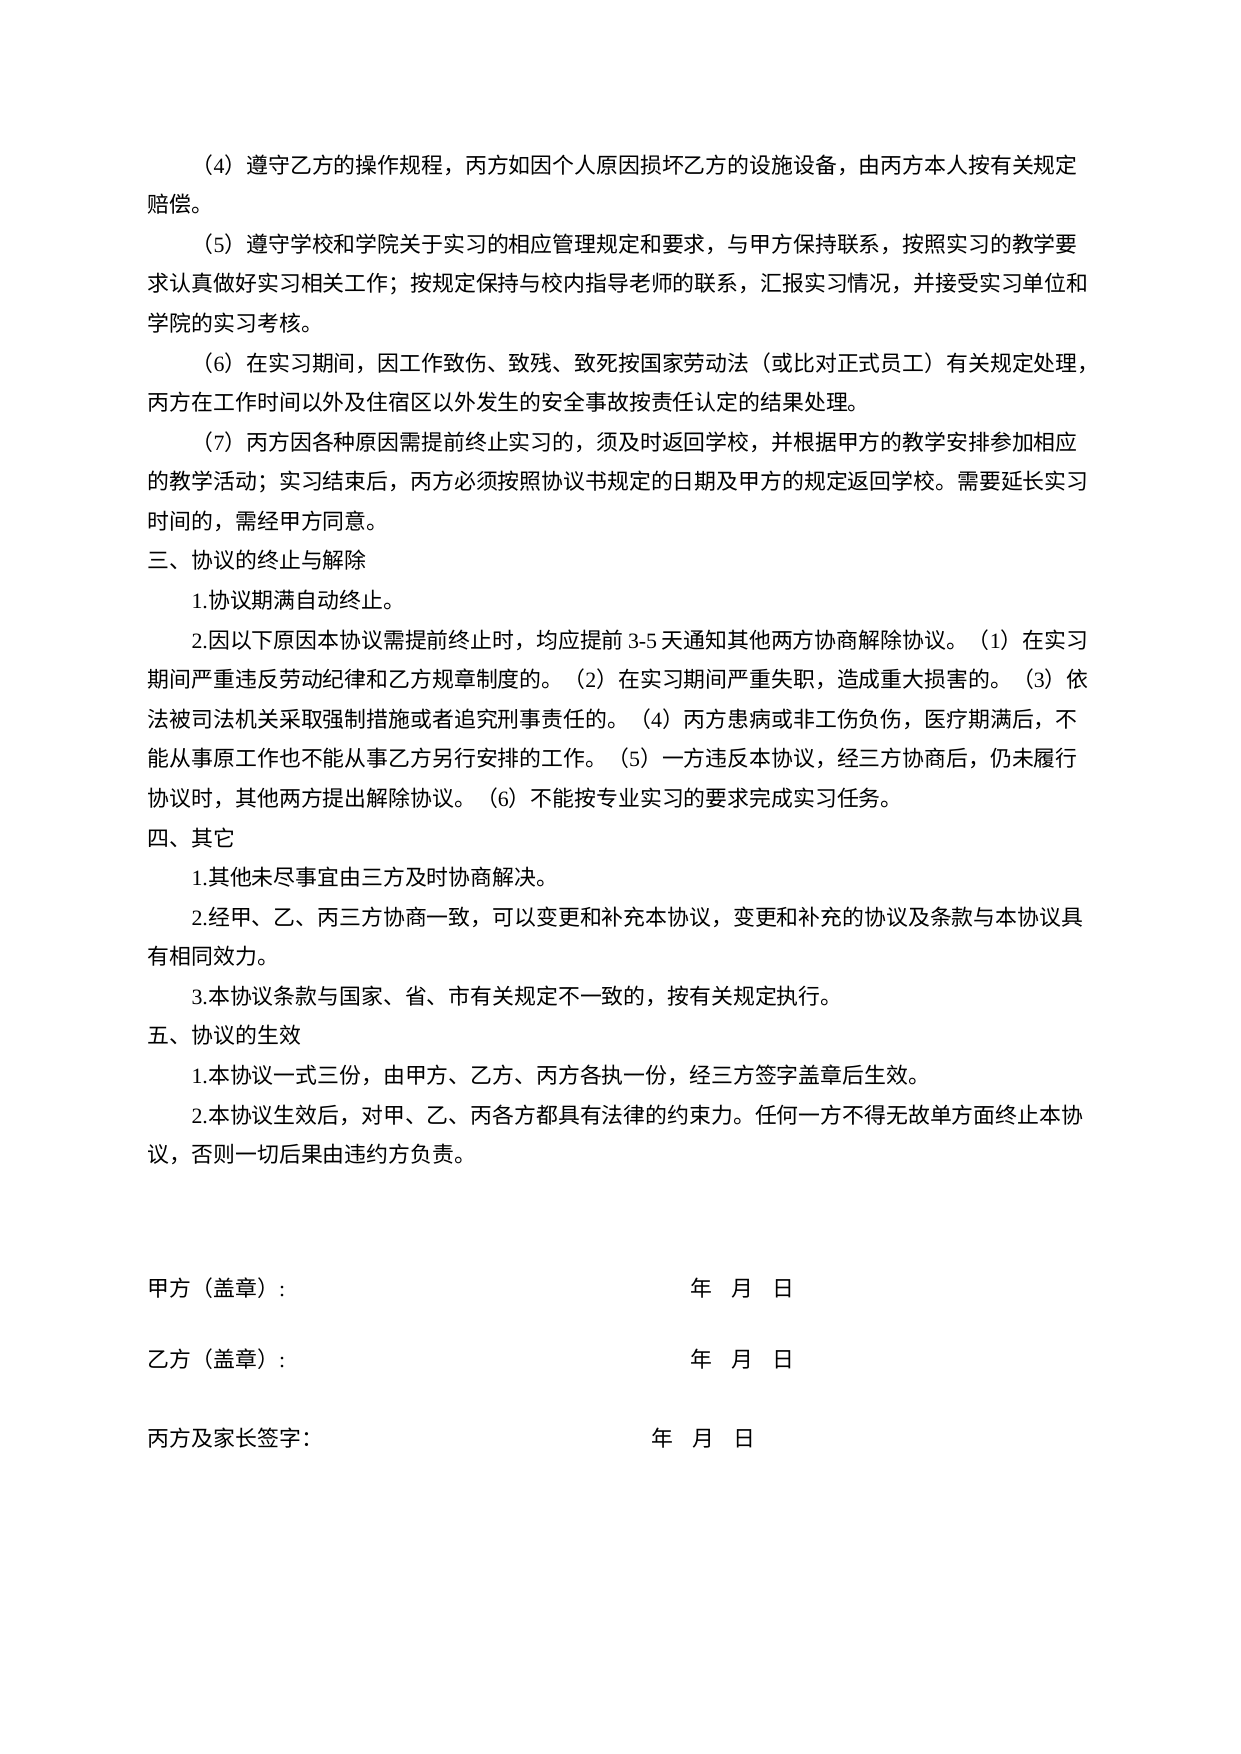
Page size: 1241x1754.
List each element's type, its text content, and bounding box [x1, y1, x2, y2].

text 2.因以下原因本协议需提前终止时，均应提前3-5天通知其他两方协商解除协议。（1）在实习期间严重违反劳动纪律和乙方规章制度的。（2）在实习期间严重失职，造成重大损害的。（3）依法被司法机关采取强制措施或者追究刑事责任的。（4）丙方患病或非工伤负伤，医疗期满后，不能从事原工作也不能从事乙方另行安排的工作。（5）一方违反本协议，经三方协商后，仍未履行协议时，其他两方提出解除协议。（6）不能按专业实习的要求完成实习任务。 [148, 623, 1092, 813]
text （5）遵守学校和学院关于实习的相应管理规定和要求，与甲方保持联系，按照实习的教学要求认真做好实习相关工作；按规定保持与校内指导老师的联系，汇报实习情况，并接受实习单位和学院的实习考核。 [148, 227, 1092, 338]
text （7）丙方因各种原因需提前终止实习的，须及时返回学校，并根据甲方的教学安排参加相应的教学活动；实习结束后，丙方必须按照协议书规定的日期及甲方的规定返回学校。需要延长实习时间的，需经甲方同意。 [148, 425, 1092, 536]
text 四、其它 [148, 821, 1092, 852]
text 丙方及家长签字： 年 月 日 [148, 1421, 1092, 1453]
text （4）遵守乙方的操作规程，丙方如因个人原因损坏乙方的设施设备，由丙方本人按有关规定赔偿。 [148, 148, 1092, 219]
text 2.经甲、乙、丙三方协商一致，可以变更和补充本协议，变更和补充的协议及条款与本协议具有相同效力。 [148, 900, 1092, 971]
text 2.本协议生效后，对甲、乙、丙各方都具有法律的约束力。任何一方不得无故单方面终止本协议，否则一切后果由违约方负责。 [148, 1098, 1092, 1169]
text 三、协议的终止与解除 [148, 543, 1092, 575]
text 乙方（盖章）: 年 月 日 [148, 1342, 1092, 1374]
text 1.其他未尽事宜由三方及时协商解决。 [148, 860, 1092, 892]
text （6）在实习期间，因工作致伤、致残、致死按国家劳动法（或比对正式员工）有关规定处理，丙方在工作时间以外及住宿区以外发生的安全事故按责任认定的结果处理。 [148, 346, 1092, 417]
text 3.本协议条款与国家、省、市有关规定不一致的，按有关规定执行。 [148, 979, 1092, 1011]
text 1.本协议一式三份，由甲方、乙方、丙方各执一份，经三方签字盖章后生效。 [148, 1058, 1092, 1090]
text 1.协议期满自动终止。 [148, 583, 1092, 615]
text 甲方（盖章）: 年 月 日 [148, 1271, 1092, 1303]
text 五、协议的生效 [148, 1018, 1092, 1050]
